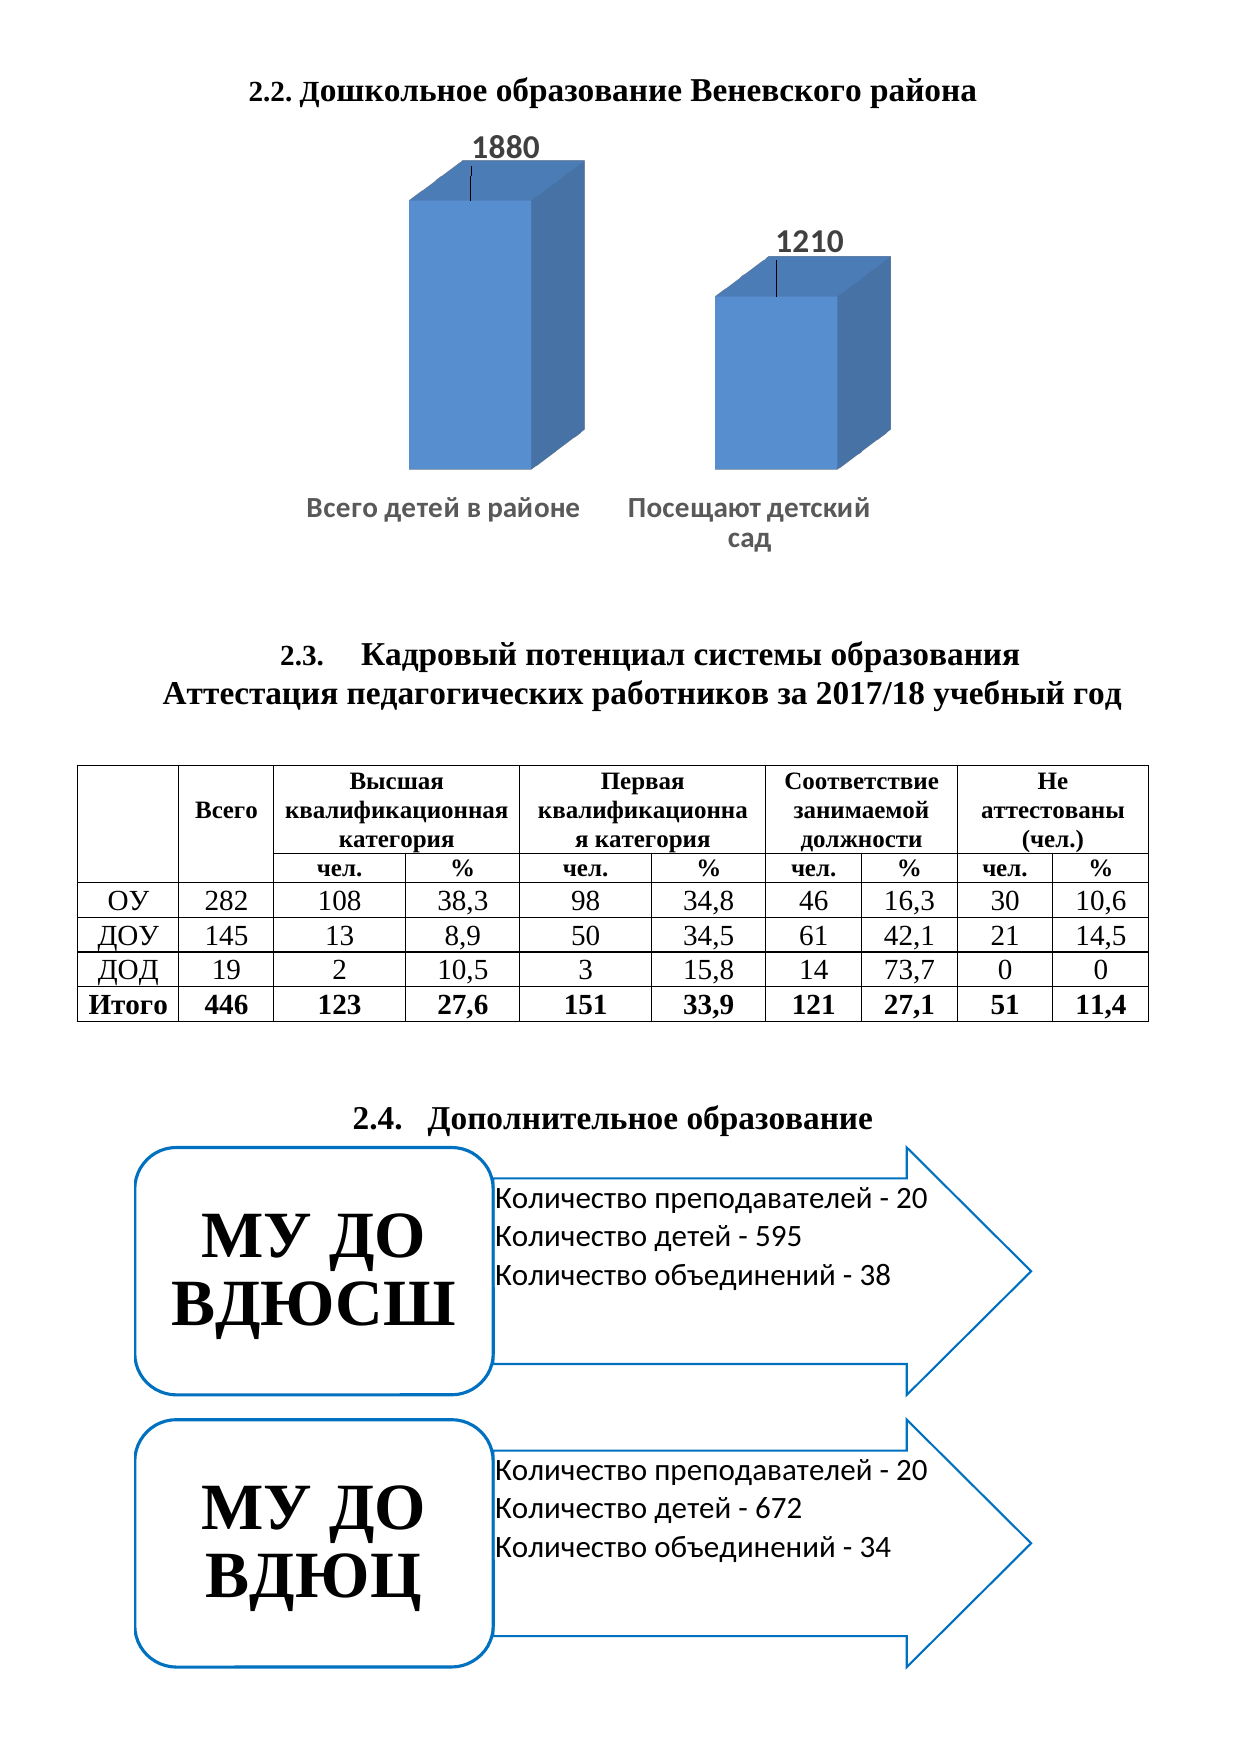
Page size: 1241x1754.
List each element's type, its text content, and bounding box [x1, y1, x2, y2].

table_cell ДОД [78, 953, 178, 986]
table_cell 34,8 [652, 883, 765, 917]
table_cell чел. [520, 854, 651, 882]
table_cell 446 [179, 987, 273, 1021]
table_cell 151 [520, 987, 651, 1021]
table_cell % [406, 854, 519, 882]
table_cell 46 [766, 883, 861, 917]
table_cell 42,1 [862, 918, 957, 951]
table_cell 0 [1053, 953, 1148, 986]
table_cell 30 [958, 883, 1052, 917]
table_cell 34,5 [652, 918, 765, 951]
table_cell 0 [958, 953, 1052, 986]
table_cell ОУ [78, 883, 178, 917]
table_header Соответствие занимаемой должности [766, 766, 957, 852]
table_cell 21 [958, 918, 1052, 951]
list Аттестация педагогических работников за 2017/18 учебный год [118, 673, 1166, 711]
table_cell 15,8 [652, 953, 765, 986]
table_header Не аттестованы (чел.) [958, 766, 1148, 852]
table_cell 16,3 [862, 883, 957, 917]
table_cell 50 [520, 918, 651, 951]
table_cell Итого [78, 987, 178, 1021]
table_cell % [652, 854, 765, 882]
table_cell 27,6 [406, 987, 519, 1021]
table_cell 145 [179, 918, 273, 951]
table_cell 108 [274, 883, 405, 917]
table_cell 123 [274, 987, 405, 1021]
table_cell чел. [958, 854, 1052, 882]
table_cell 73,7 [862, 953, 957, 986]
table_cell 51 [958, 987, 1052, 1021]
table_cell 11,4 [1053, 987, 1148, 1021]
table_header Всего [179, 766, 273, 882]
table_cell 98 [520, 883, 651, 917]
table_cell 61 [766, 918, 861, 951]
table_cell 282 [179, 883, 273, 917]
table_header Высшая квалификационная категория [274, 766, 519, 852]
table_cell 8,9 [406, 918, 519, 951]
table_cell 14,5 [1053, 918, 1148, 951]
table_cell 14 [766, 953, 861, 986]
table_cell % [1053, 854, 1148, 882]
table_cell чел. [274, 854, 405, 882]
table_cell 2 [274, 953, 405, 986]
table_cell чел. [766, 854, 861, 882]
table_cell 121 [766, 987, 861, 1021]
list Кадровый потенциал системы образования [134, 634, 1166, 673]
table_header Первая квалификационная категория [520, 766, 765, 852]
table_cell 13 [274, 918, 405, 951]
table_cell % [862, 854, 957, 882]
table_header [78, 766, 178, 882]
table_cell 3 [520, 953, 651, 986]
table_cell 33,9 [652, 987, 765, 1021]
table_cell 19 [179, 953, 273, 986]
table_cell 27,1 [862, 987, 957, 1021]
table_cell 10,5 [406, 953, 519, 986]
list Дополнительное образование [59, 1099, 1166, 1137]
table_cell ДОУ [78, 918, 178, 951]
table_cell 10,6 [1053, 883, 1148, 917]
list 2.2. Дошкольное образование Веневского района [59, 70, 1166, 109]
table_cell 38,3 [406, 883, 519, 917]
